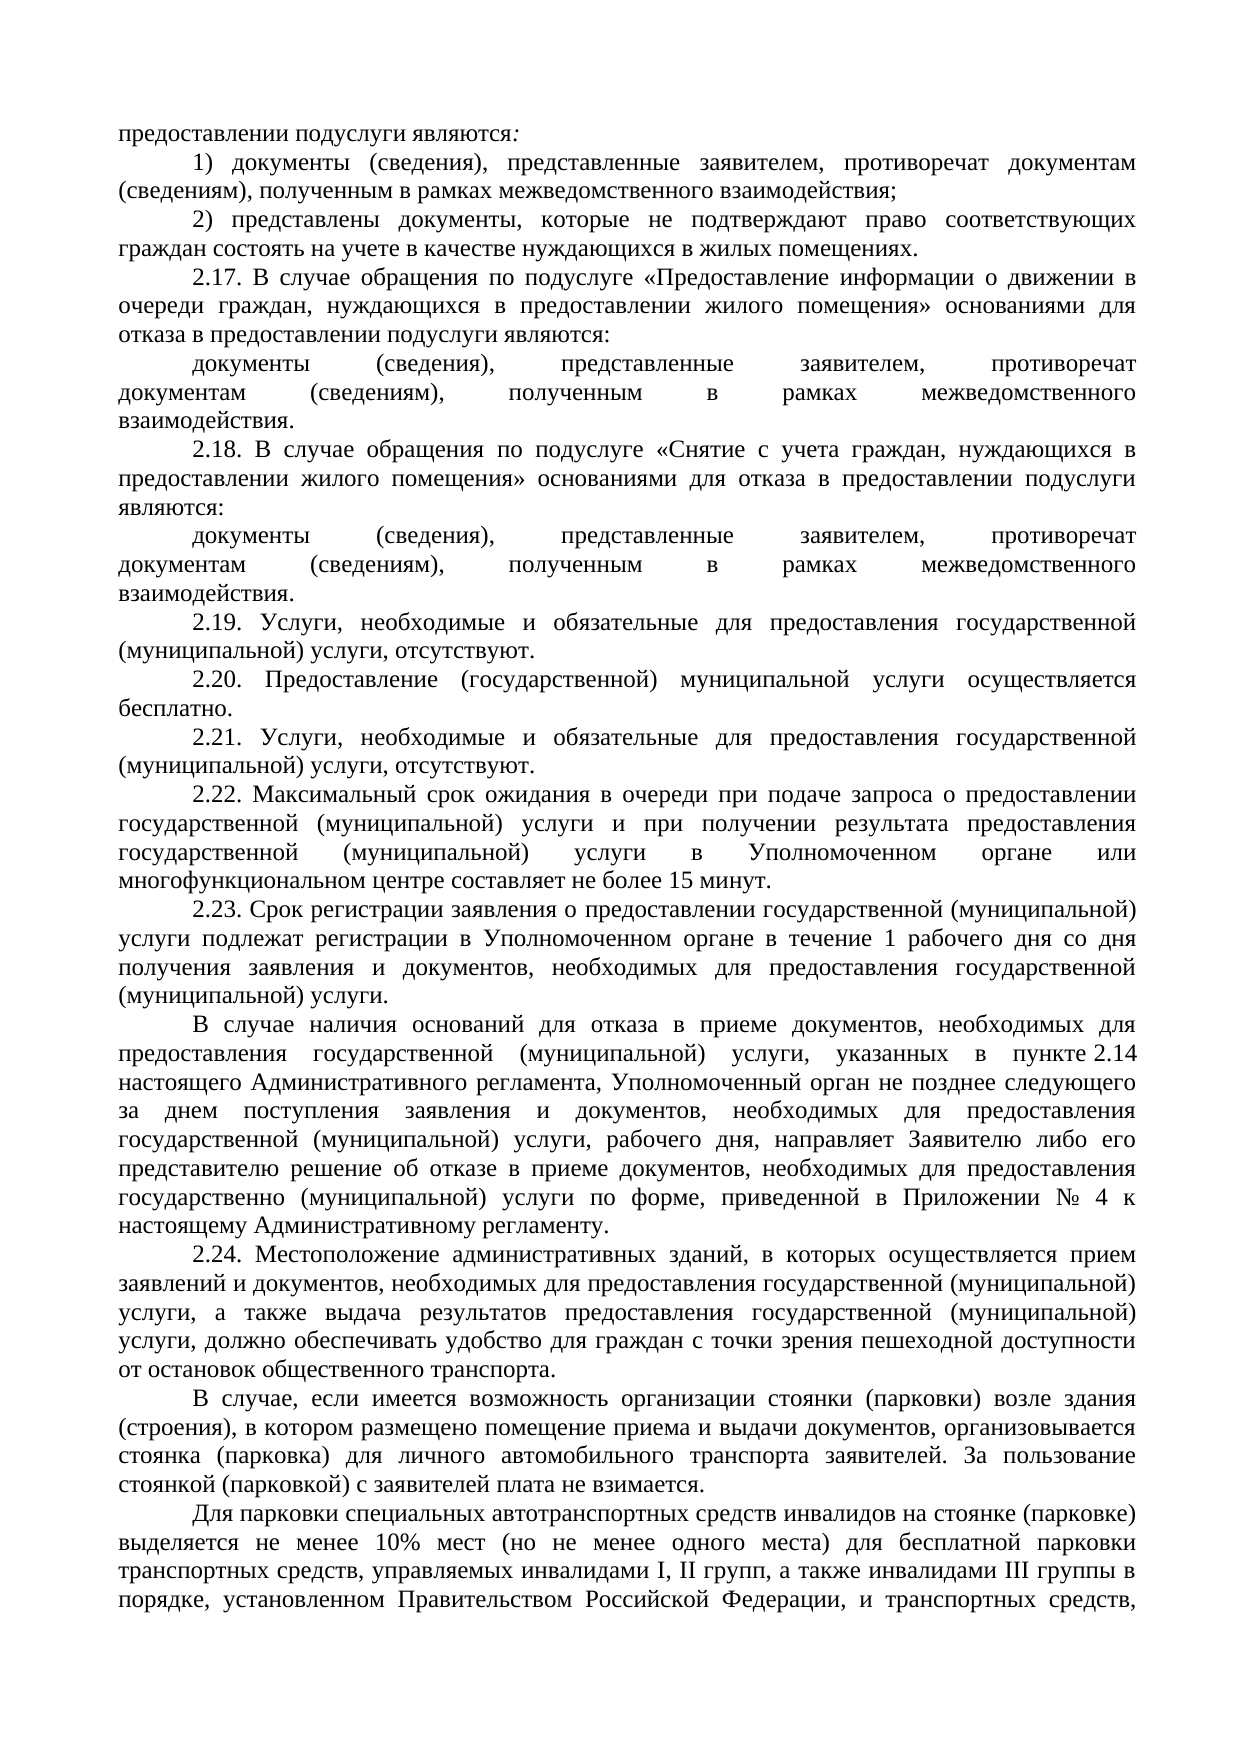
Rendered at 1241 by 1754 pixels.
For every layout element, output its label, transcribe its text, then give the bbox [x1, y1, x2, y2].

text 2.24. Местоположение административных зданий, в которых осуществляется прием заявлений и документов, необходимых для предоставления государственной (муниципальной) услуги, а также выдача результатов предоставления государственной (муниципальной) услуги, должно обеспечивать удобство для граждан с точки зрения пешеходной доступности от остановок общественного транспорта. [118, 1239, 1137, 1383]
text 2.22. Максимальный срок ожидания в очереди при подаче запроса о предоставлении государственной (муниципальной) услуги и при получении результата предоставления государственной (муниципальной) услуги в Уполномоченном органе или многофункциональном центре составляет не более 15 минут. [118, 779, 1137, 894]
text В случае, если имеется возможность организации стоянки (парковки) возле здания (строения), в котором размещено помещение приема и выдачи документов, организовывается стоянка (парковка) для личного автомобильного транспорта заявителей. За пользование стоянкой (парковкой) с заявителей плата не взимается. [118, 1383, 1137, 1498]
text 2.23. Срок регистрации заявления о предоставлении государственной (муниципальной) услуги подлежат регистрации в Уполномоченном органе в течение 1 рабочего дня со дня получения заявления и документов, необходимых для предоставления государственной (муниципальной) услуги. [118, 894, 1137, 1009]
text документы (сведения), представленные заявителем, противоречат документам (сведениям), полученным в рамках межведомственного взаимодействия. [118, 521, 1137, 607]
text 2.21. Услуги, необходимые и обязательные для предоставления государственной (муниципальной) услуги, отсутствуют. [118, 722, 1137, 779]
text 2.18. В случае обращения по подуслуге «Снятие с учета граждан, нуждающихся в предоставлении жилого помещения» основаниями для отказа в предоставлении подуслуги являются: [118, 434, 1137, 521]
text 2) представлены документы, которые не подтверждают право соответствующих граждан состоять на учете в качестве нуждающихся в жилых помещениях. [118, 204, 1137, 262]
text В случае наличия оснований для отказа в приеме документов, необходимых для предоставления государственной (муниципальной) услуги, указанных в пункте 2.14 настоящего Административного регламента, Уполномоченный орган не позднее следующего за днем поступления заявления и документов, необходимых для предоставления государственной (муниципальной) услуги, рабочего дня, направляет Заявителю либо его представителю решение об отказе в приеме документов, необходимых для предоставления государственно (муниципальной) услуги по форме, приведенной в Приложении № 4 к настоящему Административному регламенту. [118, 1009, 1137, 1239]
text 2.20. Предоставление (государственной) муниципальной услуги осуществляется бесплатно. [118, 664, 1137, 722]
text документы (сведения), представленные заявителем, противоречат документам (сведениям), полученным в рамках межведомственного взаимодействия. [118, 348, 1137, 434]
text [118, 1498, 1137, 1613]
text 1) документы (сведения), представленные заявителем, противоречат документам (сведениям), полученным в рамках межведомственного взаимодействия; [118, 147, 1137, 204]
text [118, 118, 1137, 147]
text 2.17. В случае обращения по подуслуге «Предоставление информации о движении в очереди граждан, нуждающихся в предоставлении жилого помещения» основаниями для отказа в предоставлении подуслуги являются: [118, 262, 1137, 348]
text 2.19. Услуги, необходимые и обязательные для предоставления государственной (муниципальной) услуги, отсутствуют. [118, 607, 1137, 664]
